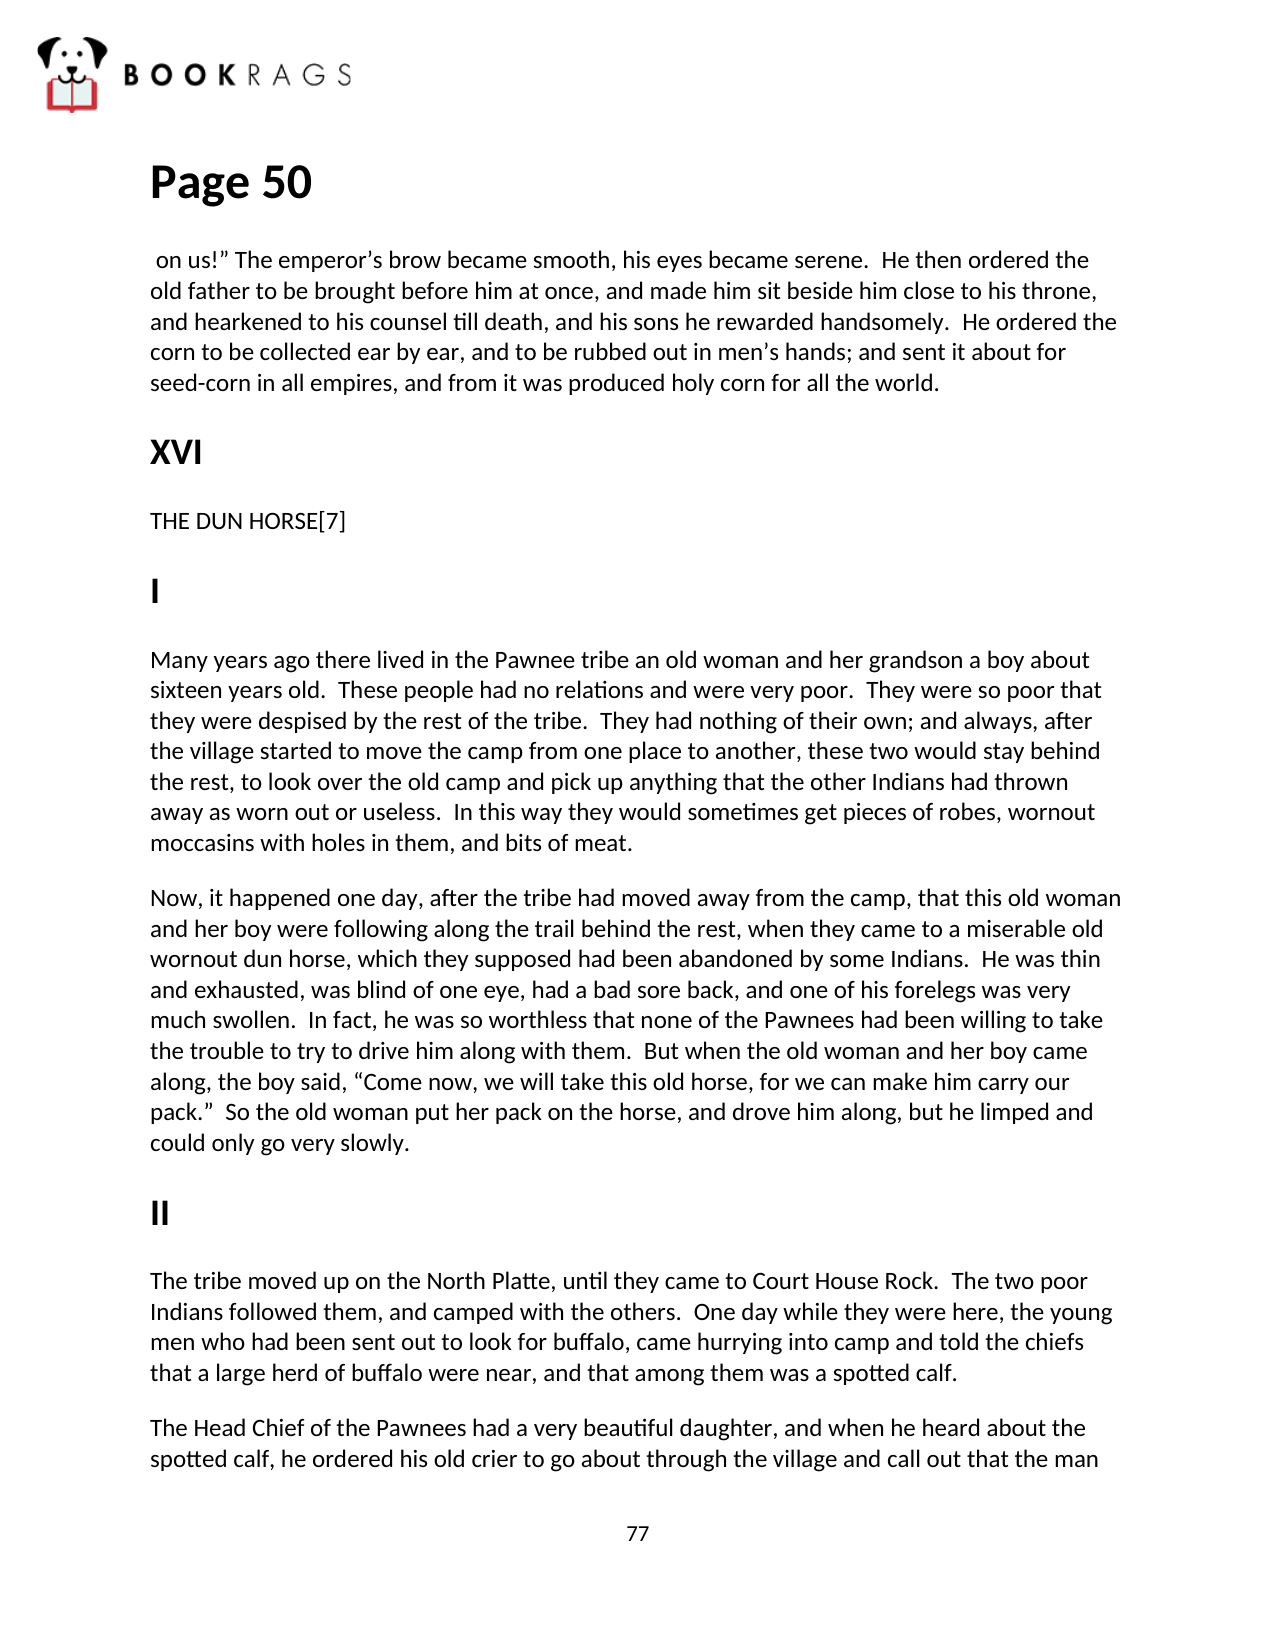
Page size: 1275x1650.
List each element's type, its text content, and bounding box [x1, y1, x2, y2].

text I [150, 567, 1125, 613]
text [150, 1412, 1125, 1473]
picture [37, 37, 351, 113]
text II [150, 1188, 1125, 1234]
text THE DUN HORSE[7] [150, 505, 1125, 536]
text XVI [150, 428, 1125, 474]
text on us!” The emperor’s brow became smooth, his eyes became serene. He then ordered the old father to be brought before him at once, and made him sit beside him close to his throne, and hearkened to his counsel till death, and his sons he rewarded handsomely. He ordered the corn to be collected ear by ear, and to be rubbed out in men’s hands; and sent it about for seed-corn in all empires, and from it was produced holy corn for all the world. [150, 244, 1125, 397]
text Page 50 [150, 150, 1125, 211]
text The tribe moved up on the North Platte, until they came to Court House Rock. The two poor Indians followed them, and camped with the others. One day while they were here, the young men who had been sent out to look for buffalo, came hurrying into camp and told the chiefs that a large herd of buffalo were near, and that among them was a spotted calf. [150, 1265, 1125, 1387]
text Many years ago there lived in the Pawnee tribe an old woman and her grandson a boy about sixteen years old. These people had no relations and were very poor. They were so poor that they were despised by the rest of the tribe. They had nothing of their own; and always, after the village started to move the camp from one place to another, these two would stay behind the rest, to look over the old camp and pick up anything that the other Indians had thrown away as worn out or useless. In this way they would sometimes get pieces of robes, wornout moccasins with holes in them, and bits of meat. [150, 644, 1125, 858]
text Now, it happened one day, after the tribe had moved away from the camp, that this old woman and her boy were following along the trail behind the rest, when they came to a miserable old wornout dun horse, which they supposed had been abandoned by some Indians. He was thin and exhausted, was blind of one eye, had a bad sore back, and one of his forelegs was very much swollen. In fact, he was so worthless that none of the Pawnees had been willing to take the trouble to try to drive him along with them. But when the old woman and her boy came along, the boy said, “Come now, we will take this old horse, for we can make him carry our pack.” So the old woman put her pack on the horse, and drove him along, but he limped and could only go very slowly. [150, 883, 1125, 1157]
